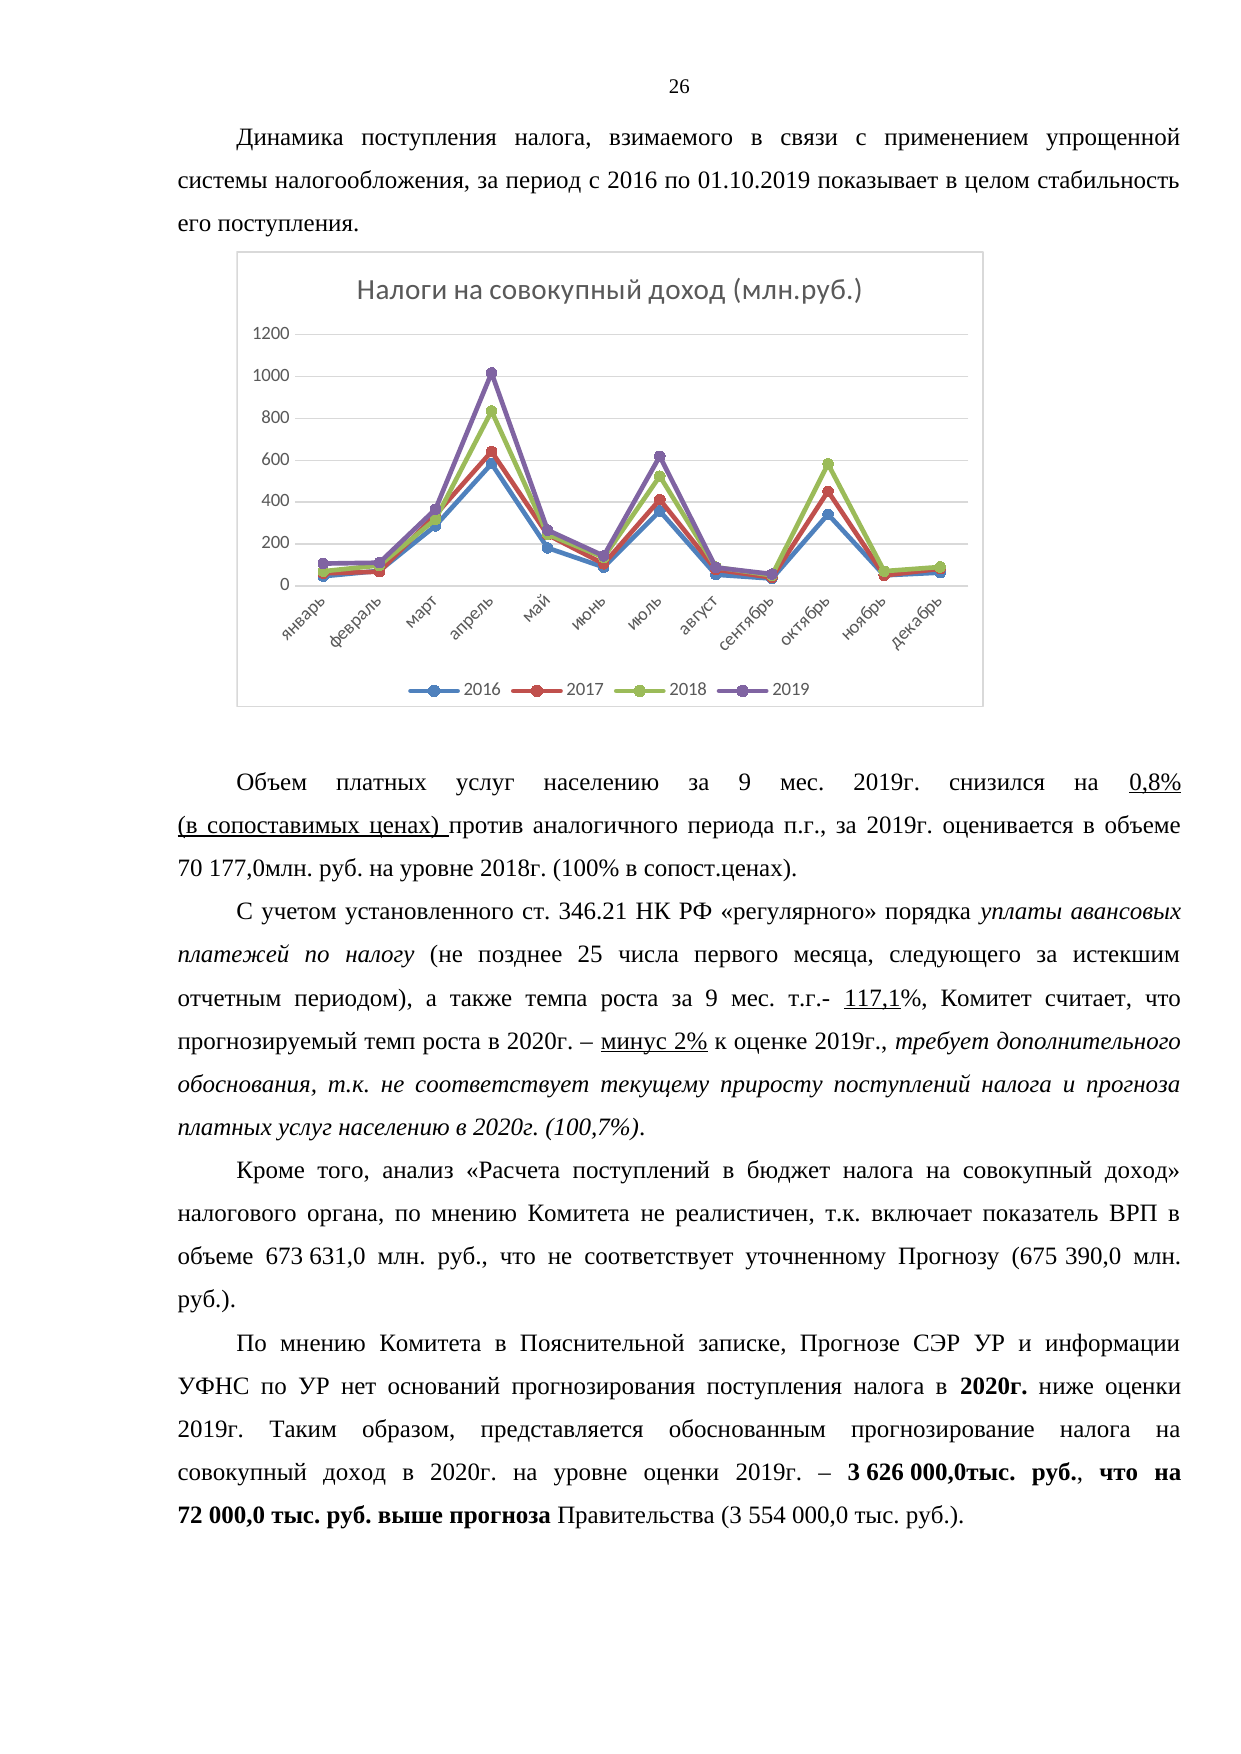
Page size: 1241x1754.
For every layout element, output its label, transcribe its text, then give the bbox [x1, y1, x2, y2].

text Объем платных услуг населению за 9 мес. 2019г. снизился на 0,8% (в сопоставимых ценах) против аналогичного периода п.г., за 2019г. оценивается в объеме 70 177,0млн. руб. на уровне 2018г. (100% в сопост.ценах). [177, 767, 1181, 882]
text С учетом установленного ст. 346.21 НК РФ «регулярного» порядка уплаты авансовых платежей по налогу (не позднее 25 числа первого месяца, следующего за истекшим отчетным периодом), а также темпа роста за 9 мес. т.г.- 117,1%, Комитет считает, что прогнозируемый темп роста в 2020г. – минус 2% к оценке 2019г., требует дополнительного обоснования, т.к. не соответствует текущему приросту поступлений налога и прогноза платных услуг населению в 2020г. (100,7%). [177, 896, 1181, 1141]
text Динамика поступления налога, взимаемого в связи с применением упрощенной системы налогообложения, за период с 2016 по 01.10.2019 показывает в целом стабильность его поступления. [177, 122, 1181, 237]
text По мнению Комитета в Пояснительной записке, Прогнозе СЭР УР и информации УФНС по УР нет оснований прогнозирования поступления налога в 2020г. ниже оценки 2019г. Таким образом, представляется обоснованным прогнозирование налога на совокупный доход в 2020г. на уровне оценки 2019г. – 3 626 000,0тыс. руб., что на 72 000,0 тыс. руб. выше прогноза Правительства (3 554 000,0 тыс. руб.). [177, 1328, 1181, 1529]
text Кроме того, анализ «Расчета поступлений в бюджет налога на совокупный доход» налогового органа, по мнению Комитета не реалистичен, т.к. включает показатель ВРП в объеме 673 631,0 млн. руб., что не соответствует уточненному Прогнозу (675 390,0 млн. руб.). [177, 1155, 1181, 1313]
